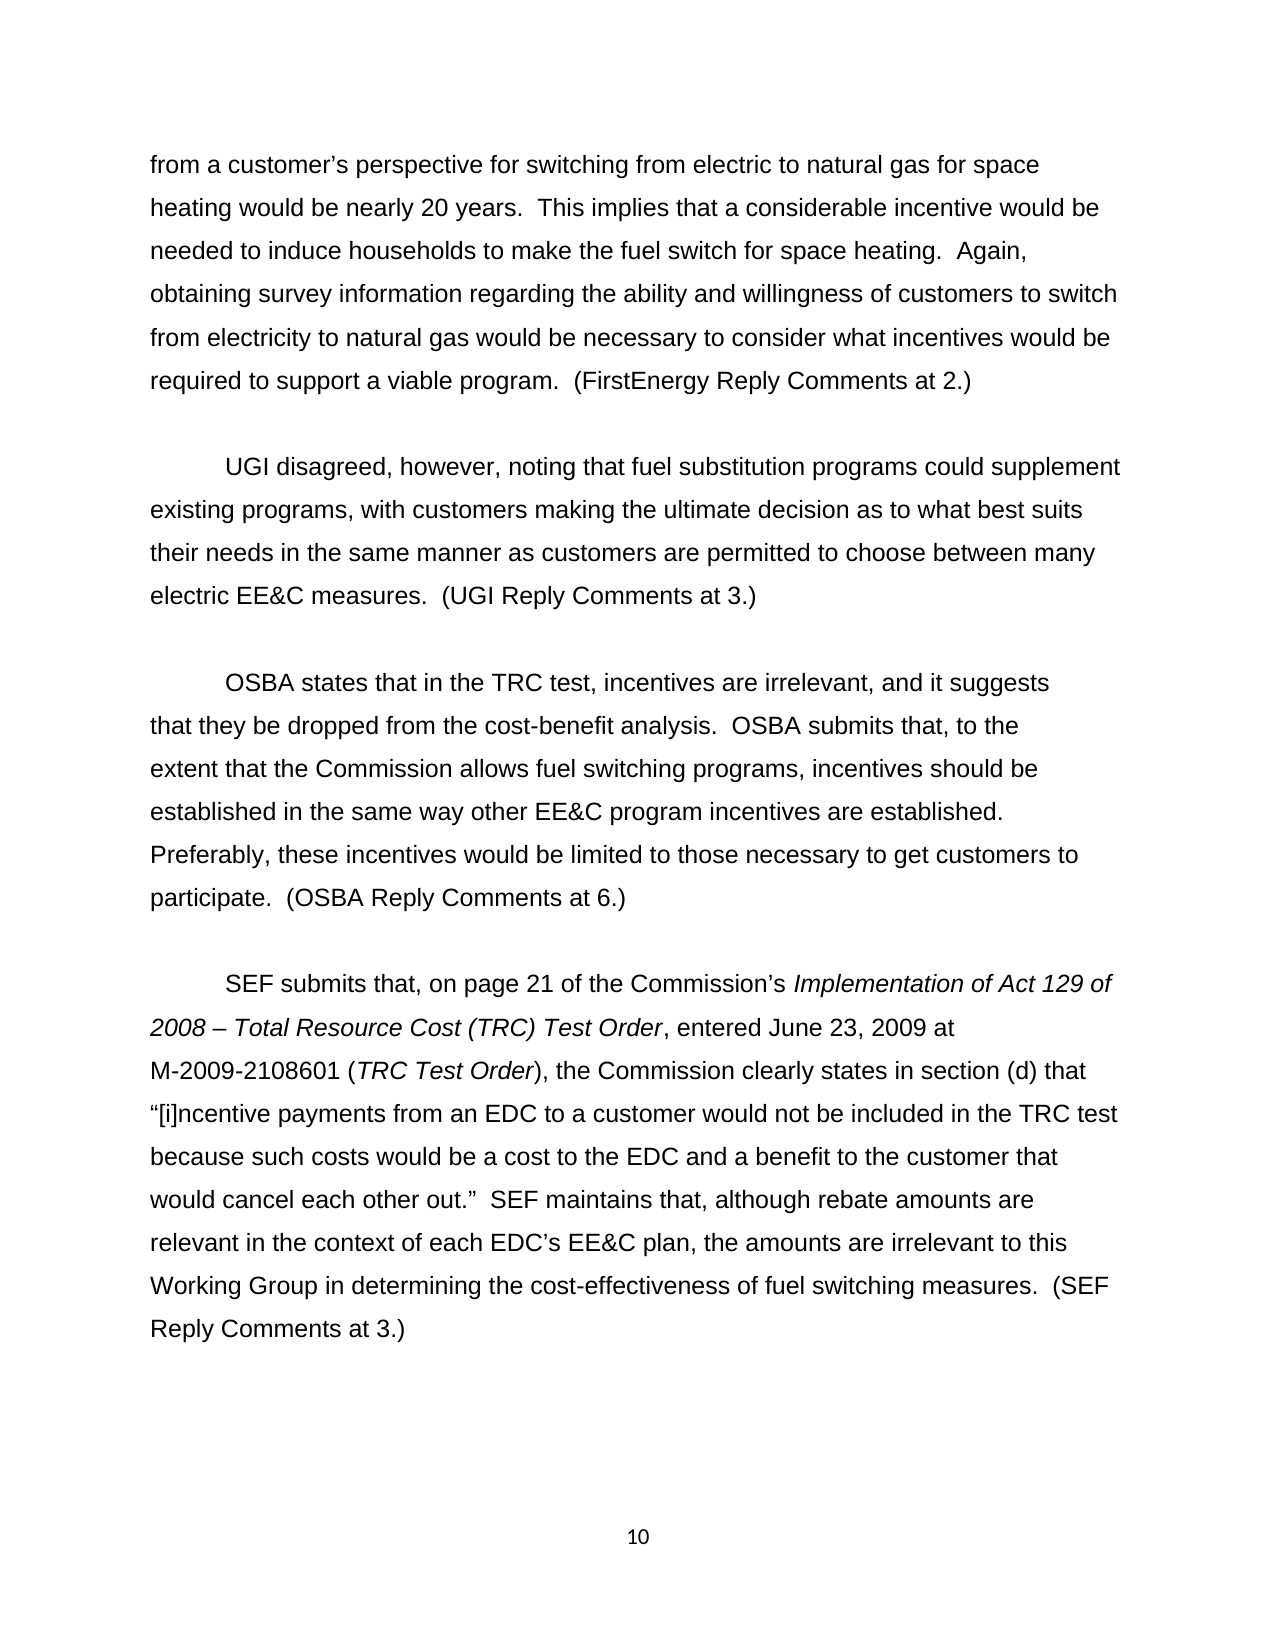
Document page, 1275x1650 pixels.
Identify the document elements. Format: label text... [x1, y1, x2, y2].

list UGI disagreed, however, noting that fuel substitution programs could supplement existing programs, with customers making the ultimate decision as to what best suits their needs in the same manner as customers are permitted to choose between many electric EE&C measures. (UGI Reply Comments at 3.) [150, 452, 1125, 610]
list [150, 150, 1125, 394]
text OSBA states that in the TRC test, incentives are irrelevant, and it suggests that they be dropped from the cost-benefit analysis. OSBA submits that, to the extent that the Commission allows fuel switching programs, incentives should be established in the same way other EE&C program incentives are established. Preferably, these incentives would be limited to those necessary to get customers to participate. (OSBA Reply Comments at 6.) [150, 667, 1086, 912]
text SEF submits that, on page 21 of the Commission’s Implementation of Act 129 of 2008 – Total Resource Cost (TRC) Test Order, entered June 23, 2009 at M-2009-2108601 (TRC Test Order), the Commission clearly states in section (d) that “[i]ncentive payments from an EDC to a customer would not be included in the TRC test because such costs would be a cost to the EDC and a benefit to the customer that would cancel each other out.” SEF maintains that, although rebate amounts are relevant in the context of each EDC’s EE&C plan, the amounts are irrelevant to this Working Group in determining the cost-effectiveness of fuel switching measures. (SEF Reply Comments at 3.) [150, 969, 1125, 1343]
